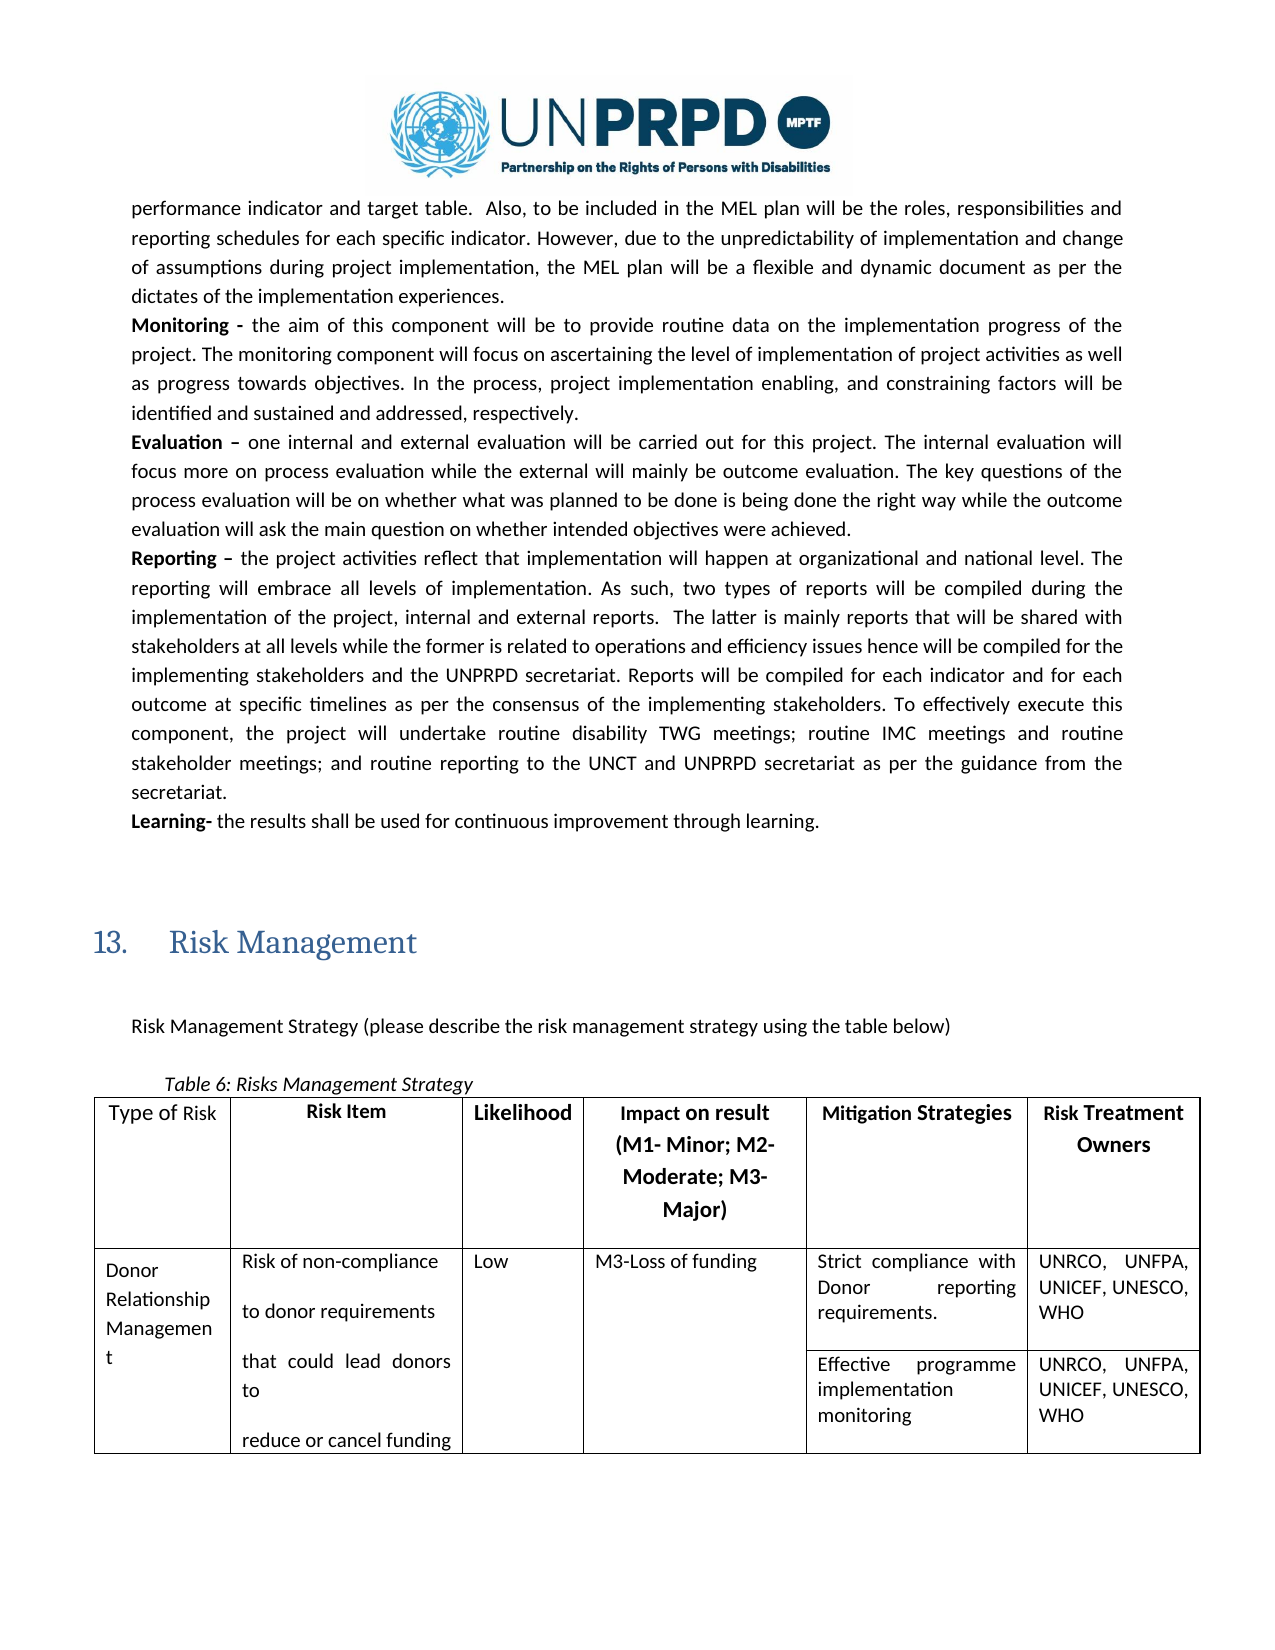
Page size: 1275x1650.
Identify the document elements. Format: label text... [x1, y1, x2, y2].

text Risk Management Strategy (please describe the risk management strategy using the table below) [94, 1013, 1125, 1039]
text Evaluation – one internal and external evaluation will be carried out for this project. The internal evaluation will focus more on process evaluation while the external will mainly be outcome evaluation. The key questions of the process evaluation will be on whether what was planned to be done is being done the right way while the outcome evaluation will ask the main question on whether intended objectives were achieved. [131, 429, 1125, 542]
text Learning- the results shall be used for continuous improvement through learning. [131, 808, 1125, 833]
table_cell Strict compliance with Donor reporting requirements. [807, 1249, 1027, 1350]
table_cell Donor Relationship Management [95, 1249, 230, 1453]
text Monitoring - the aim of this component will be to provide routine data on the implementation progress of the project. The monitoring component will focus on ascertaining the level of implementation of project activities as well as progress towards objectives. In the process, project implementation enabling, and constraining factors will be identified and sustained and addressed, respectively. [131, 312, 1125, 425]
table_header Risk Treatment Owners [1028, 1098, 1199, 1247]
table_header Impact on result (M1- Minor; M2- Moderate; M3-Major) [584, 1098, 806, 1247]
table_cell UNRCO, UNFPA, UNICEF, UNESCO, WHO [1028, 1249, 1199, 1350]
table_cell UNRCO, UNFPA, UNICEF, UNESCO, WHO [1028, 1351, 1199, 1453]
table_header Mitigation Strategies [807, 1098, 1027, 1247]
table_cell Low [463, 1249, 583, 1453]
picture [365, 75, 854, 196]
table_cell M3-Loss of funding [584, 1249, 806, 1453]
table_header Risk Item [231, 1098, 462, 1247]
table_cell Risk of non-compliance to donor requirements that could lead donors to reduce or cancel funding [231, 1249, 462, 1453]
list Risk Management [94, 923, 1125, 961]
text Table 6: Risks Management Strategy [131, 1072, 1125, 1097]
table_header Type of Risk [95, 1098, 230, 1247]
table_header Likelihood [463, 1098, 583, 1247]
text Reporting – the project activities reflect that implementation will happen at organizational and national level. The reporting will embrace all levels of implementation. As such, two types of reports will be compiled during the implementation of the project, internal and external reports. The latter is mainly reports that will be shared with stakeholders at all levels while the former is related to operations and efficiency issues hence will be compiled for the implementing stakeholders and the UNPRPD secretariat. Reports will be compiled for each indicator and for each outcome at specific timelines as per the consensus of the implementing stakeholders. To effectively execute this component, the project will undertake routine disability TWG meetings; routine IMC meetings and routine stakeholder meetings; and routine reporting to the UNCT and UNPRPD secretariat as per the guidance from the secretariat. [131, 546, 1125, 804]
table_cell Effective programme implementation monitoring [807, 1351, 1027, 1453]
